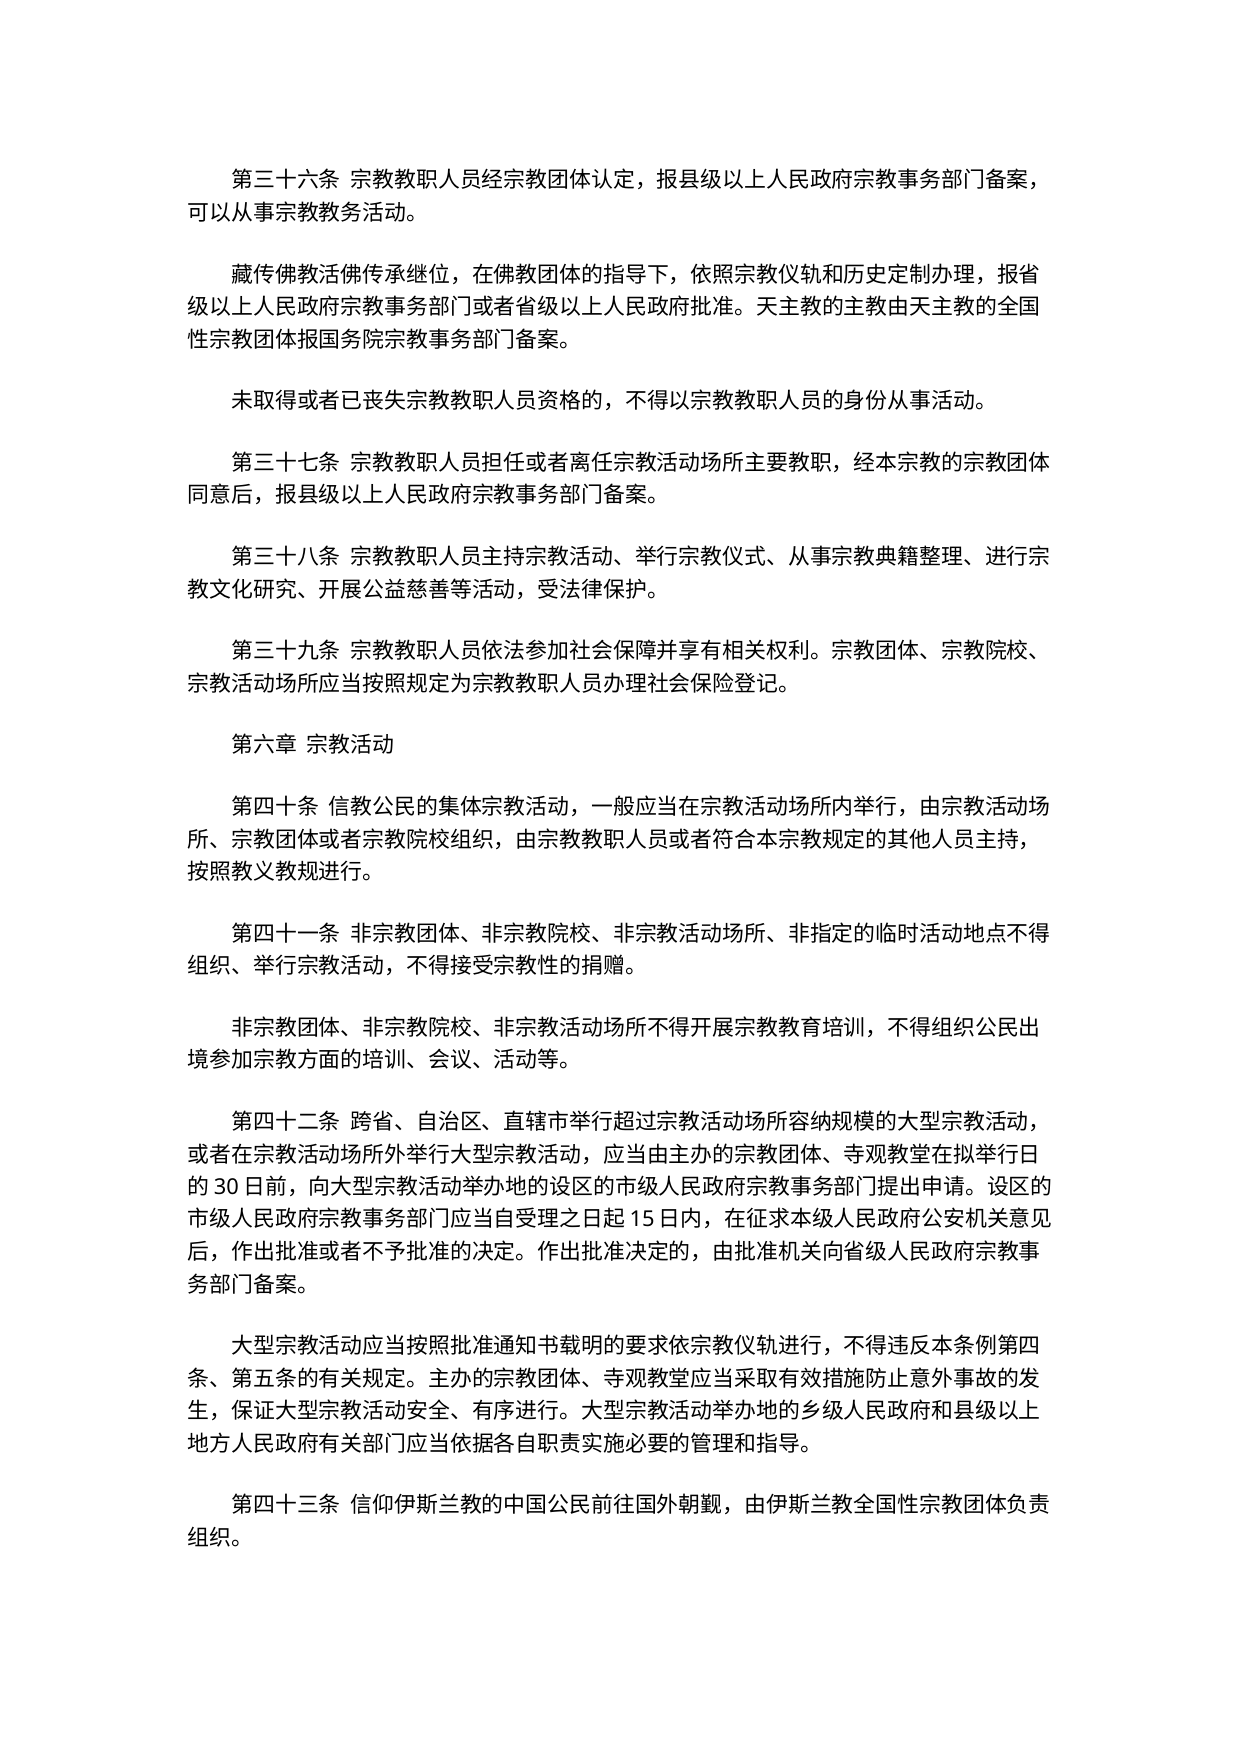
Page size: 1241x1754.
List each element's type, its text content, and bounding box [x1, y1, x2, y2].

text 第三十九条 宗教教职人员依法参加社会保障并享有相关权利。宗教团体、宗教院校、宗教活动场所应当按照规定为宗教教职人员办理社会保险登记。 [187, 633, 1053, 698]
text 第三十六条 宗教教职人员经宗教团体认定，报县级以上人民政府宗教事务部门备案，可以从事宗教教务活动。 [187, 162, 1053, 227]
text 藏传佛教活佛传承继位，在佛教团体的指导下，依照宗教仪轨和历史定制办理，报省级以上人民政府宗教事务部门或者省级以上人民政府批准。天主教的主教由天主教的全国性宗教团体报国务院宗教事务部门备案。 [187, 256, 1053, 354]
text 第三十七条 宗教教职人员担任或者离任宗教活动场所主要教职，经本宗教的宗教团体同意后，报县级以上人民政府宗教事务部门备案。 [187, 444, 1053, 509]
text 第四十二条 跨省、自治区、直辖市举行超过宗教活动场所容纳规模的大型宗教活动，或者在宗教活动场所外举行大型宗教活动，应当由主办的宗教团体、寺观教堂在拟举行日的30日前，向大型宗教活动举办地的设区的市级人民政府宗教事务部门提出申请。设区的市级人民政府宗教事务部门应当自受理之日起15日内，在征求本级人民政府公安机关意见后，作出批准或者不予批准的决定。作出批准决定的，由批准机关向省级人民政府宗教事务部门备案。 [187, 1104, 1053, 1299]
text 第六章 宗教活动 [187, 727, 1053, 759]
text 第三十八条 宗教教职人员主持宗教活动、举行宗教仪式、从事宗教典籍整理、进行宗教文化研究、开展公益慈善等活动，受法律保护。 [187, 539, 1053, 604]
text 第四十三条 信仰伊斯兰教的中国公民前往国外朝觐，由伊斯兰教全国性宗教团体负责组织。 [187, 1487, 1053, 1552]
text 非宗教团体、非宗教院校、非宗教活动场所不得开展宗教教育培训，不得组织公民出境参加宗教方面的培训、会议、活动等。 [187, 1009, 1053, 1074]
text 第四十条 信教公民的集体宗教活动，一般应当在宗教活动场所内举行，由宗教活动场所、宗教团体或者宗教院校组织，由宗教教职人员或者符合本宗教规定的其他人员主持，按照教义教规进行。 [187, 789, 1053, 886]
text 未取得或者已丧失宗教教职人员资格的，不得以宗教教职人员的身份从事活动。 [187, 383, 1053, 415]
text 大型宗教活动应当按照批准通知书载明的要求依宗教仪轨进行，不得违反本条例第四条、第五条的有关规定。主办的宗教团体、寺观教堂应当采取有效措施防止意外事故的发生，保证大型宗教活动安全、有序进行。大型宗教活动举办地的乡级人民政府和县级以上地方人民政府有关部门应当依据各自职责实施必要的管理和指导。 [187, 1328, 1053, 1458]
text 第四十一条 非宗教团体、非宗教院校、非宗教活动场所、非指定的临时活动地点不得组织、举行宗教活动，不得接受宗教性的捐赠。 [187, 915, 1053, 980]
